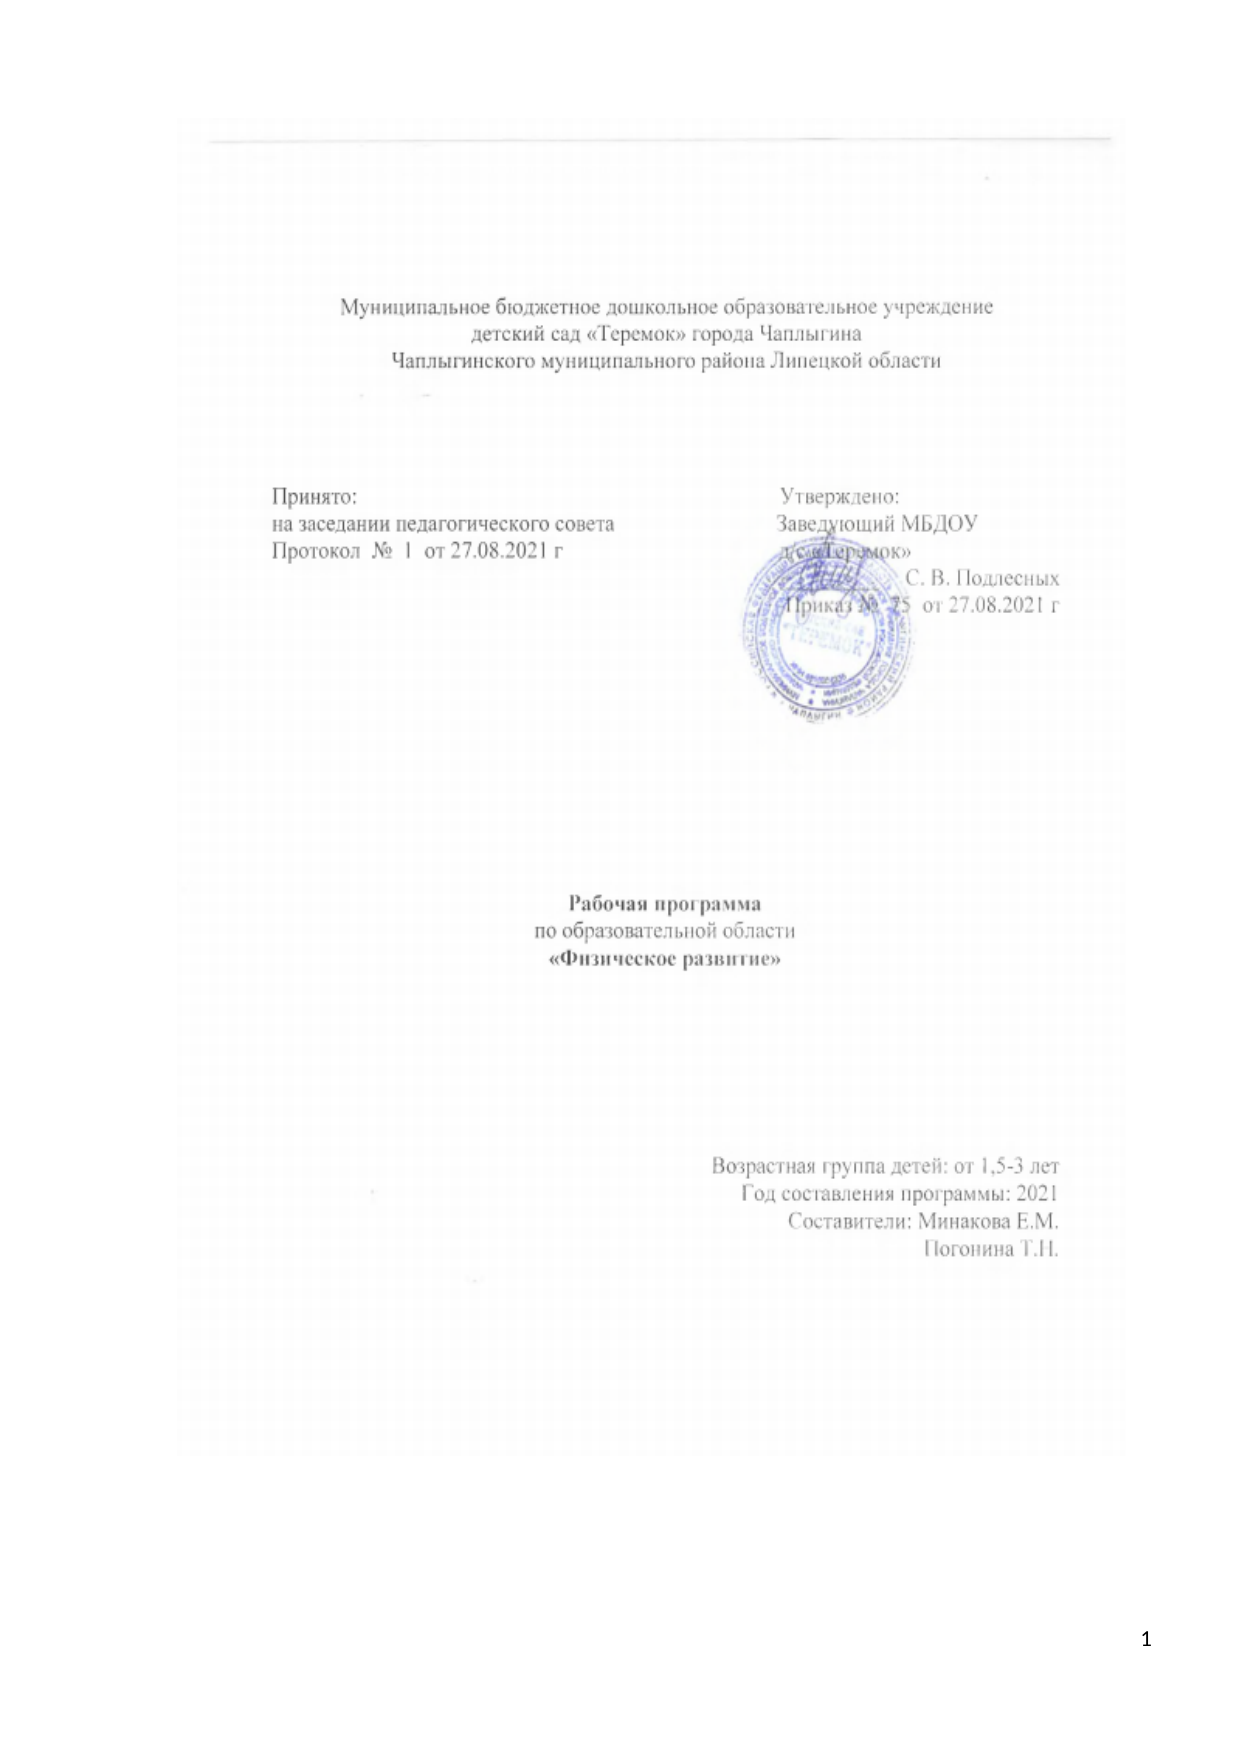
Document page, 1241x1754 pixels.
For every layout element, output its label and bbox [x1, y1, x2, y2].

picture [177, 118, 1126, 1456]
